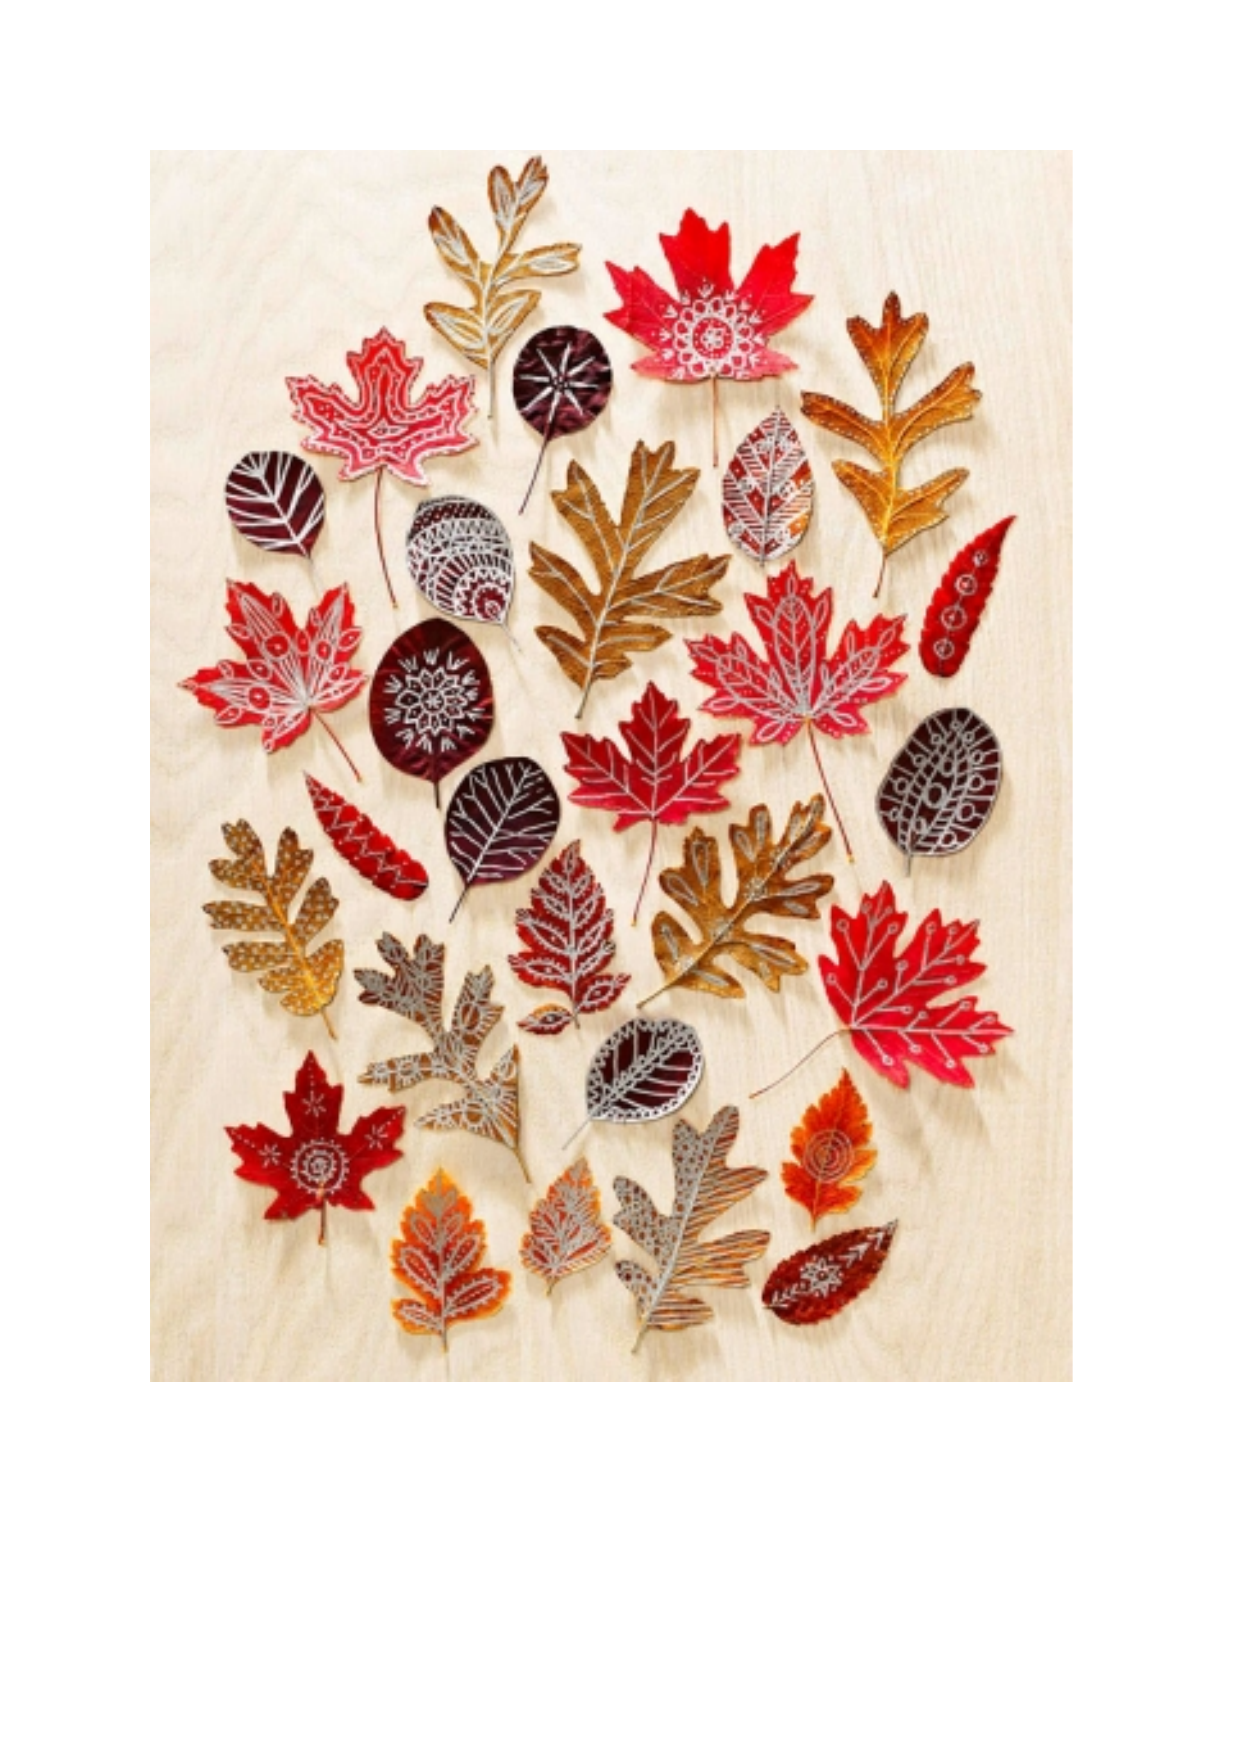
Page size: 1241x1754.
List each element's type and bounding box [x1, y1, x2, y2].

picture [150, 150, 1073, 1382]
